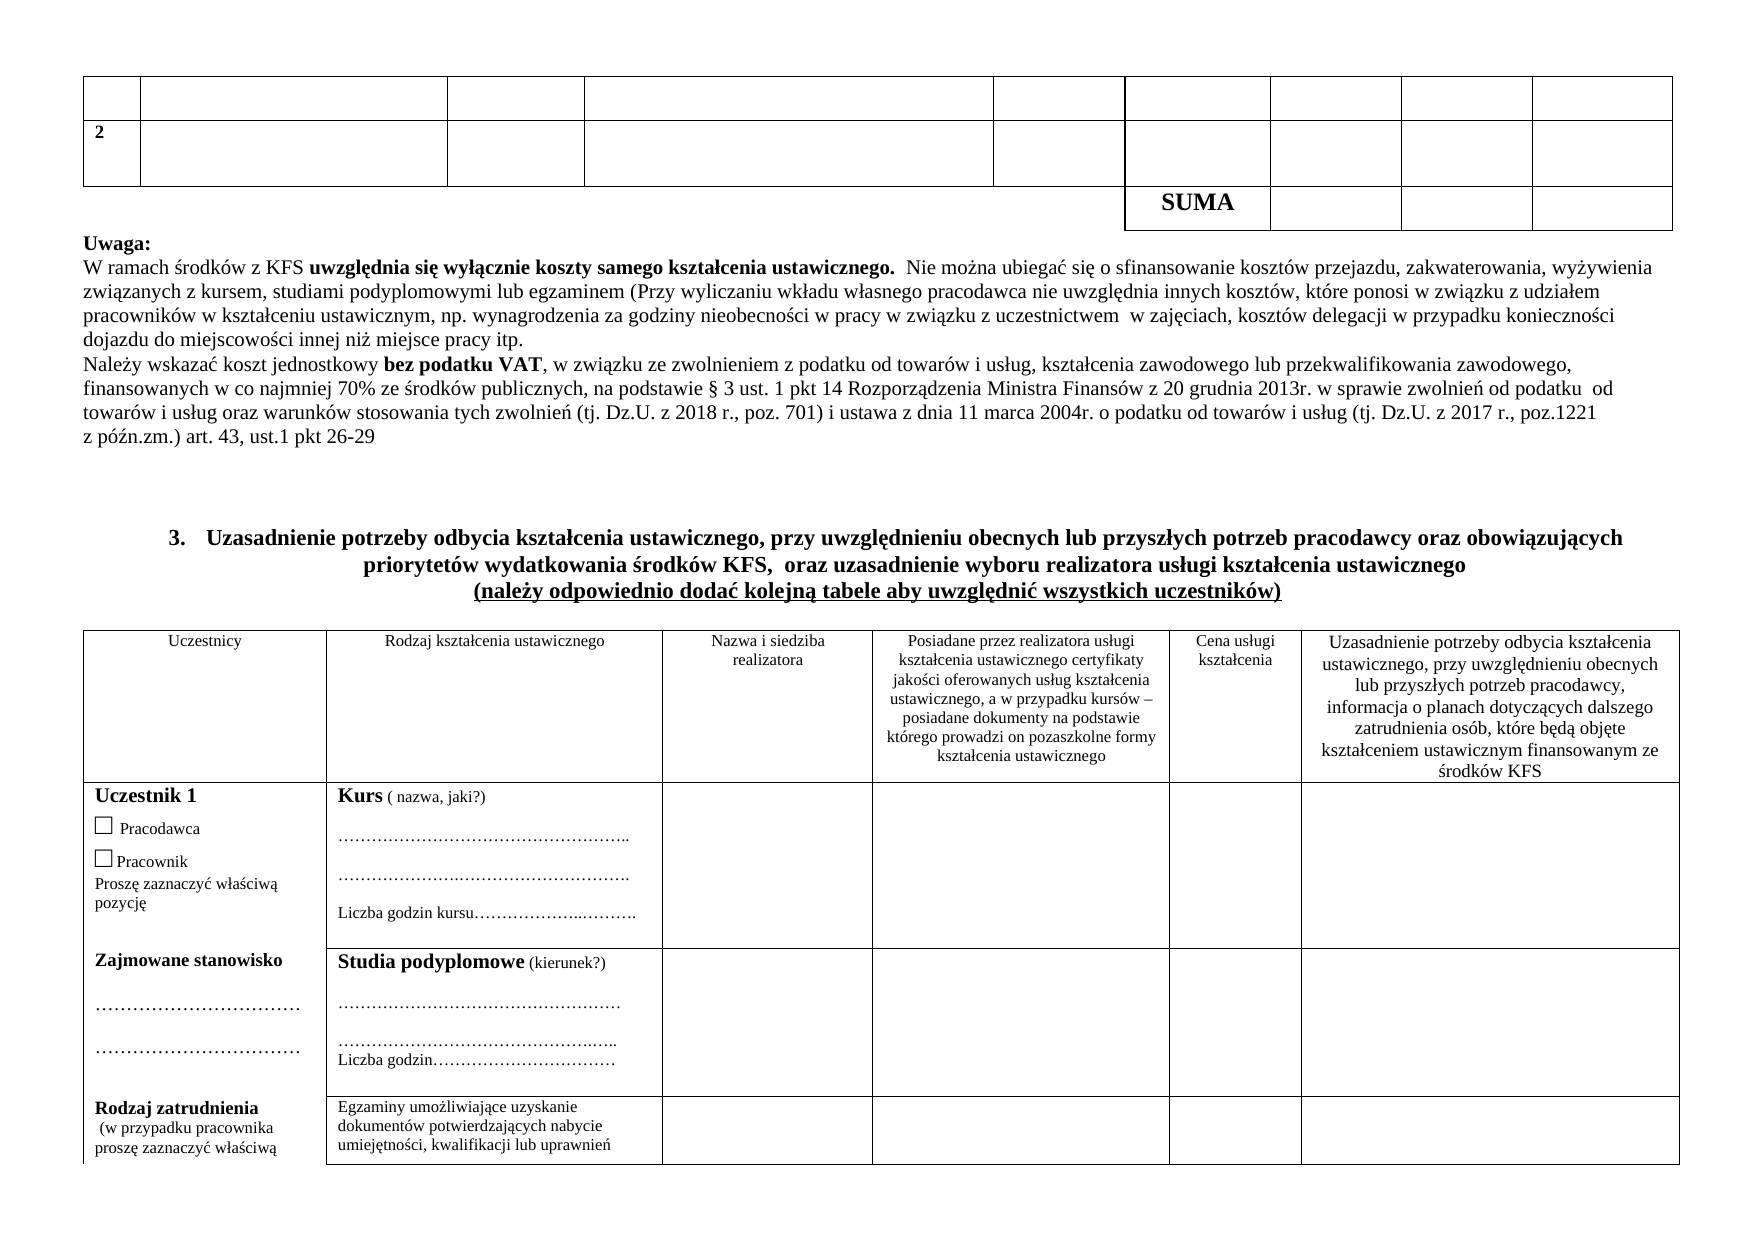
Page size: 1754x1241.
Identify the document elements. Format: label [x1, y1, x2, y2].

table_header [76, 75, 1679, 1165]
